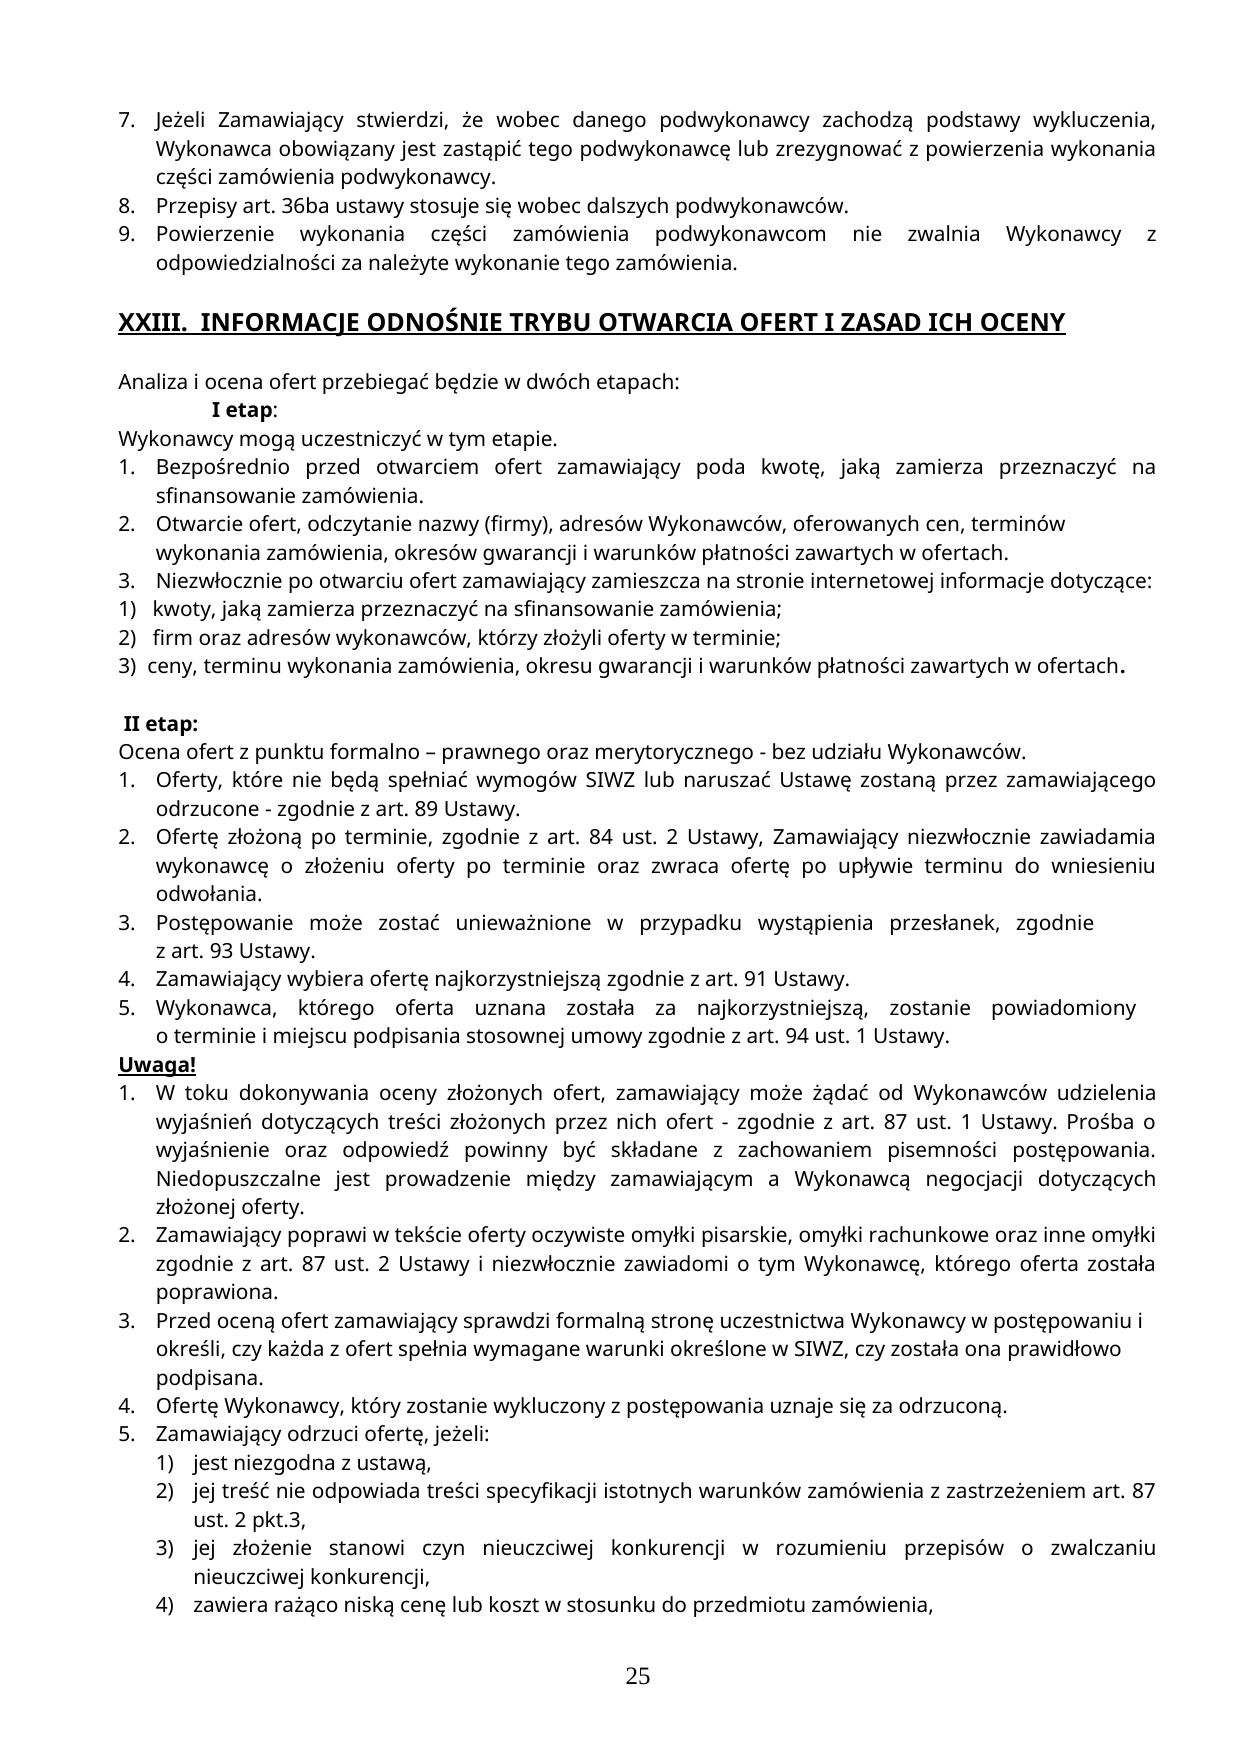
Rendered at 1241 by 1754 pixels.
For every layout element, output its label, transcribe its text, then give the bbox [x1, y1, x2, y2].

text 3) ceny, terminu wykonania zamówienia, okresu gwarancji i warunków płatności zawartych w ofertach. [118, 651, 1172, 680]
list zawiera rażąco niską cenę lub koszt w stosunku do przedmiotu zamówienia, [156, 1590, 1157, 1619]
list jest niezgodna z ustawą, [156, 1448, 1157, 1476]
list Zamawiający poprawi w tekście oferty oczywiste omyłki pisarskie, omyłki rachunkowe oraz inne omyłki zgodnie z art. 87 ust. 2 Ustawy i niezwłocznie zawiadomi o tym Wykonawcę, którego oferta została poprawiona. [118, 1221, 1157, 1306]
list jej treść nie odpowiada treści specyfikacji istotnych warunków zamówienia z zastrzeżeniem art. 87 ust. 2 pkt.3, [156, 1476, 1157, 1533]
list W toku dokonywania oceny złożonych ofert, zamawiający może żądać od Wykonawców udzielenia wyjaśnień dotyczących treści złożonych przez nich ofert - zgodnie z art. 87 ust. 1 Ustawy. Prośba o wyjaśnienie oraz odpowiedź powinny być składane z zachowaniem pisemności postępowania. Niedopuszczalne jest prowadzenie między zamawiającym a Wykonawcą negocjacji dotyczących złożonej oferty. [118, 1078, 1157, 1221]
list Bezpośrednio przed otwarciem ofert zamawiający poda kwotę, jaką zamierza przeznaczyć na sfinansowanie zamówienia. [118, 452, 1157, 509]
list Otwarcie ofert, odczytanie nazwy (firmy), adresów Wykonawców, oferowanych cen, terminów wykonania zamówienia, okresów gwarancji i warunków płatności zawartych w ofertach. [118, 509, 1157, 566]
text II etap: [118, 709, 1172, 737]
text Ocena ofert z punktu formalno – prawnego oraz merytorycznego - bez udziału Wykonawców. [118, 737, 1172, 766]
text I etap: [212, 396, 1157, 424]
list Przepisy art. 36ba ustawy stosuje się wobec dalszych podwykonawców. [118, 191, 1157, 219]
list Jeżeli Zamawiający stwierdzi, że wobec danego podwykonawcy zachodzą podstawy wykluczenia, Wykonawca obowiązany jest zastąpić tego podwykonawcę lub zrezygnować z powierzenia wykonania części zamówienia podwykonawcy. [118, 106, 1157, 191]
list Powierzenie wykonania części zamówienia podwykonawcom nie zwalnia Wykonawcy z odpowiedzialności za należyte wykonanie tego zamówienia. [118, 219, 1157, 276]
list jej złożenie stanowi czyn nieuczciwej konkurencji w rozumieniu przepisów o zwalczaniu nieuczciwej konkurencji, [156, 1533, 1157, 1590]
list Ofertę Wykonawcy, który zostanie wykluczony z postępowania uznaje się za odrzuconą. [118, 1391, 1157, 1419]
text 1) kwoty, jaką zamierza przeznaczyć na sfinansowanie zamówienia; [118, 594, 1172, 623]
list Zamawiający wybiera ofertę najkorzystniejszą zgodnie z art. 91 Ustawy. [118, 964, 1157, 993]
text Uwaga! [118, 1050, 1157, 1078]
text Analiza i ocena ofert przebiegać będzie w dwóch etapach: [118, 367, 1157, 396]
list Ofertę złożoną po terminie, zgodnie z art. 84 ust. 2 Ustawy, Zamawiający niezwłocznie zawiadamia wykonawcę o złożeniu oferty po terminie oraz zwraca ofertę po upływie terminu do wniesieniu odwołania. [118, 822, 1157, 908]
text Wykonawcy mogą uczestniczyć w tym etapie. [118, 424, 1157, 452]
text 2) firm oraz adresów wykonawców, którzy złożyli oferty w terminie; [118, 623, 1172, 651]
text XXIII. INFORMACJE ODNOŚNIE TRYBU OTWARCIA OFERT I ZASAD ICH OCENY [118, 304, 1157, 339]
list Niezwłocznie po otwarciu ofert zamawiający zamieszcza na stronie internetowej informacje dotyczące: [118, 566, 1172, 594]
list Zamawiający odrzuci ofertę, jeżeli: [118, 1419, 1157, 1448]
list Oferty, które nie będą spełniać wymogów SIWZ lub naruszać Ustawę zostaną przez zamawiającego odrzucone - zgodnie z art. 89 Ustawy. [118, 766, 1157, 822]
list Postępowanie może zostać unieważnione w przypadku wystąpienia przesłanek, zgodnie z art. 93 Ustawy. [118, 908, 1157, 964]
list Wykonawca, którego oferta uznana została za najkorzystniejszą, zostanie powiadomiony o terminie i miejscu podpisania stosownej umowy zgodnie z art. 94 ust. 1 Ustawy. [118, 993, 1157, 1050]
list Przed oceną ofert zamawiający sprawdzi formalną stronę uczestnictwa Wykonawcy w postępowaniu i określi, czy każda z ofert spełnia wymagane warunki określone w SIWZ, czy została ona prawidłowo podpisana. [118, 1306, 1157, 1391]
